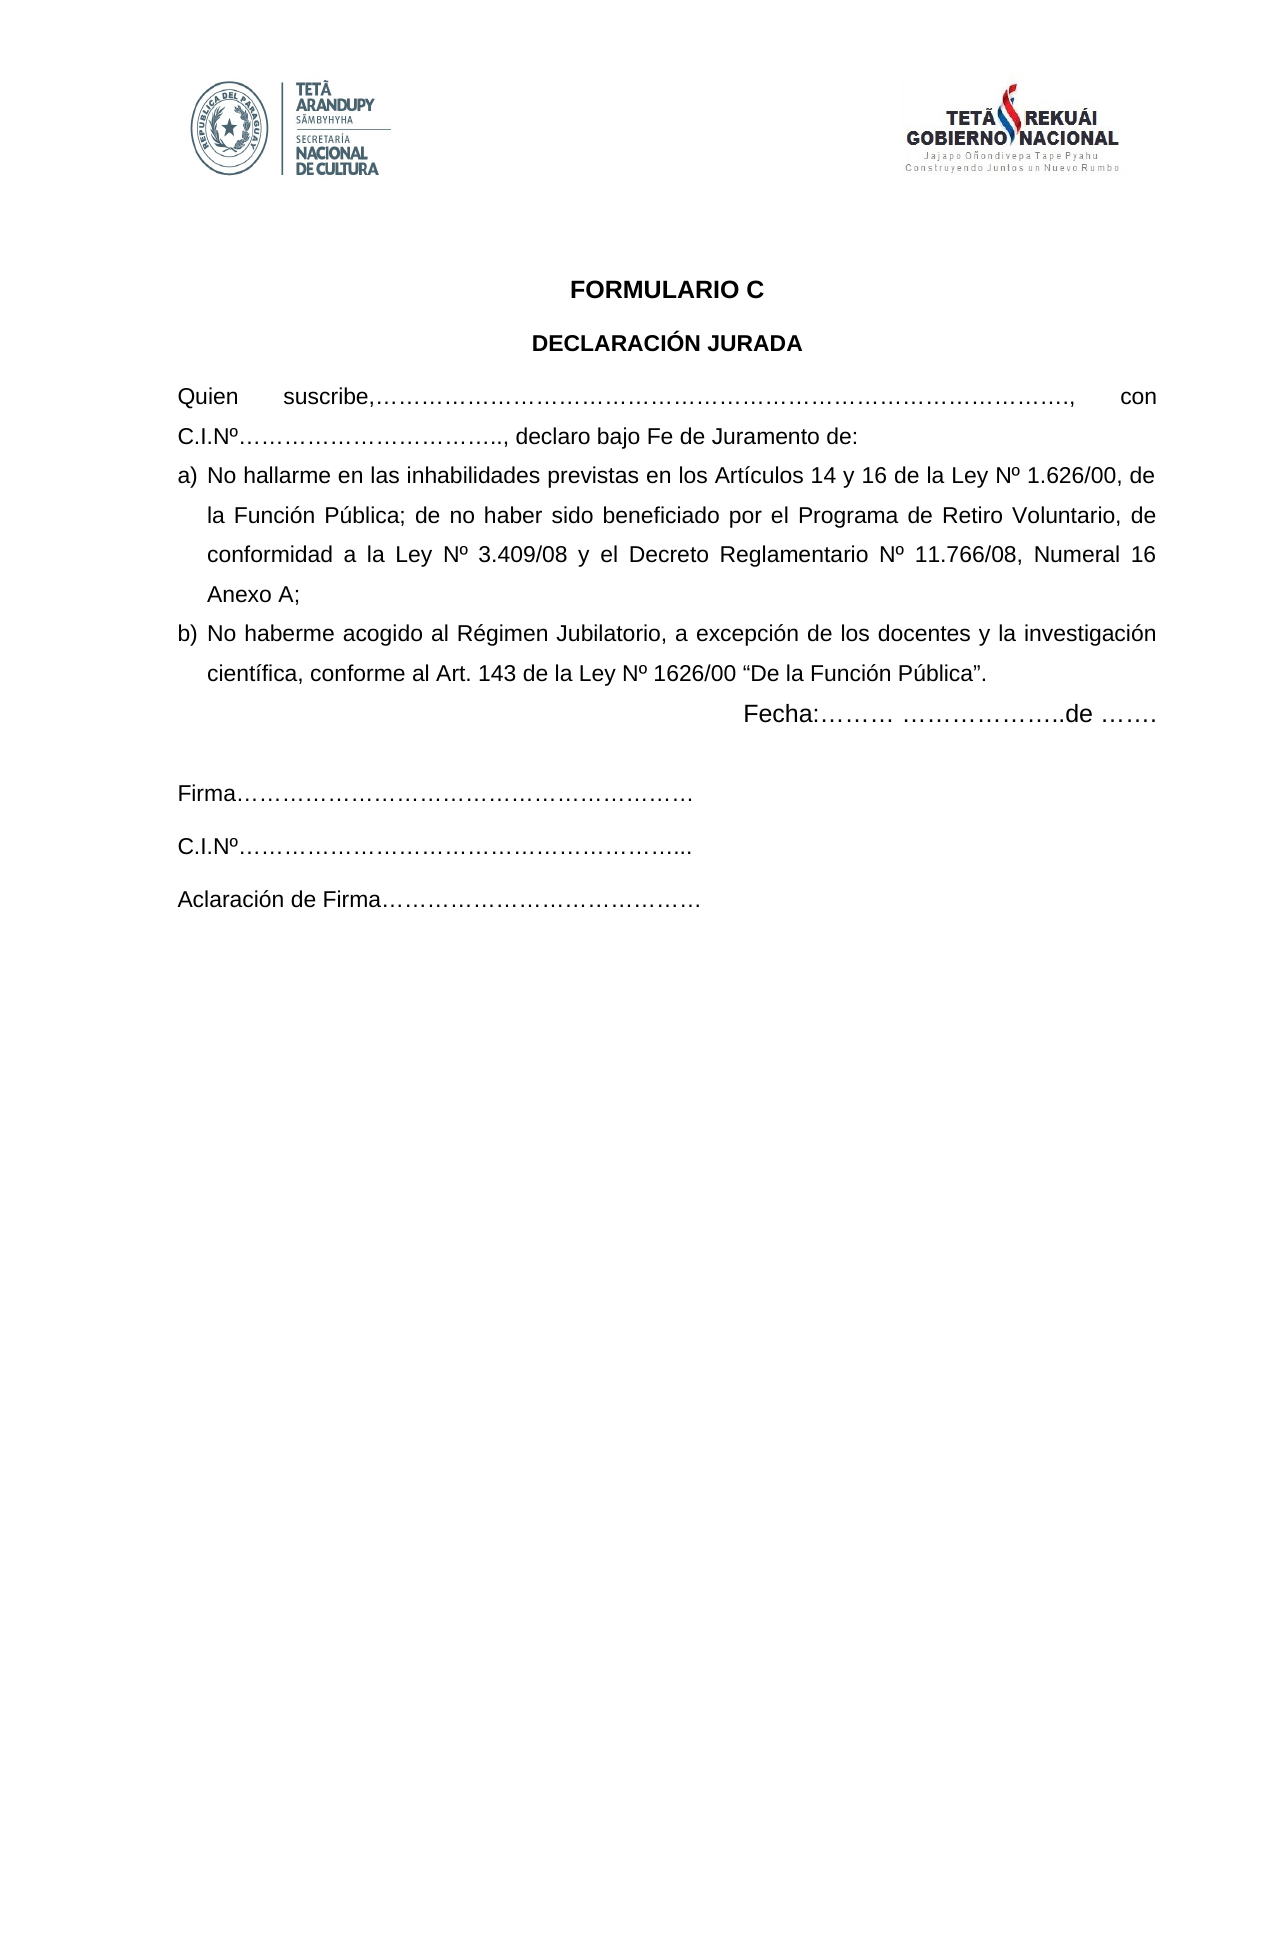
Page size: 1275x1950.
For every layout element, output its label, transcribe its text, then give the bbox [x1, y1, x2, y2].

text Aclaración de Firma…………………………………… [177, 886, 1157, 912]
text Firma…………………………………………………… [177, 780, 1157, 807]
text FORMULARIO C [177, 275, 1157, 304]
text C.I.Nº…………………………………………………... [177, 833, 1157, 859]
list No haberme acogido al Régimen Jubilatorio, a excepción de los docentes y la investigación científica, conforme al Art. 143 de la Ley Nº 1626/00 “De la Función Pública”. [177, 620, 1157, 686]
text Fecha:……… ………………..de ……. [252, 699, 1157, 728]
list No hallarme en las inhabilidades previstas en los Artículos 14 y 16 de la Ley Nº 1.626/00, de la Función Pública; de no haber sido beneficiado por el Programa de Retiro Voluntario, de conformidad a la Ley Nº 3.409/08 y el Decreto Reglamentario Nº 11.766/08, Numeral 16 Anexo A; [177, 462, 1157, 607]
text DECLARACIÓN JURADA [177, 330, 1157, 357]
text Quien suscribe,………………………………………………………………………………., con C.I.Nº…………………………….., declaro bajo Fe de Juramento de: [177, 383, 1157, 449]
picture [177, 75, 403, 189]
picture [900, 73, 1127, 175]
